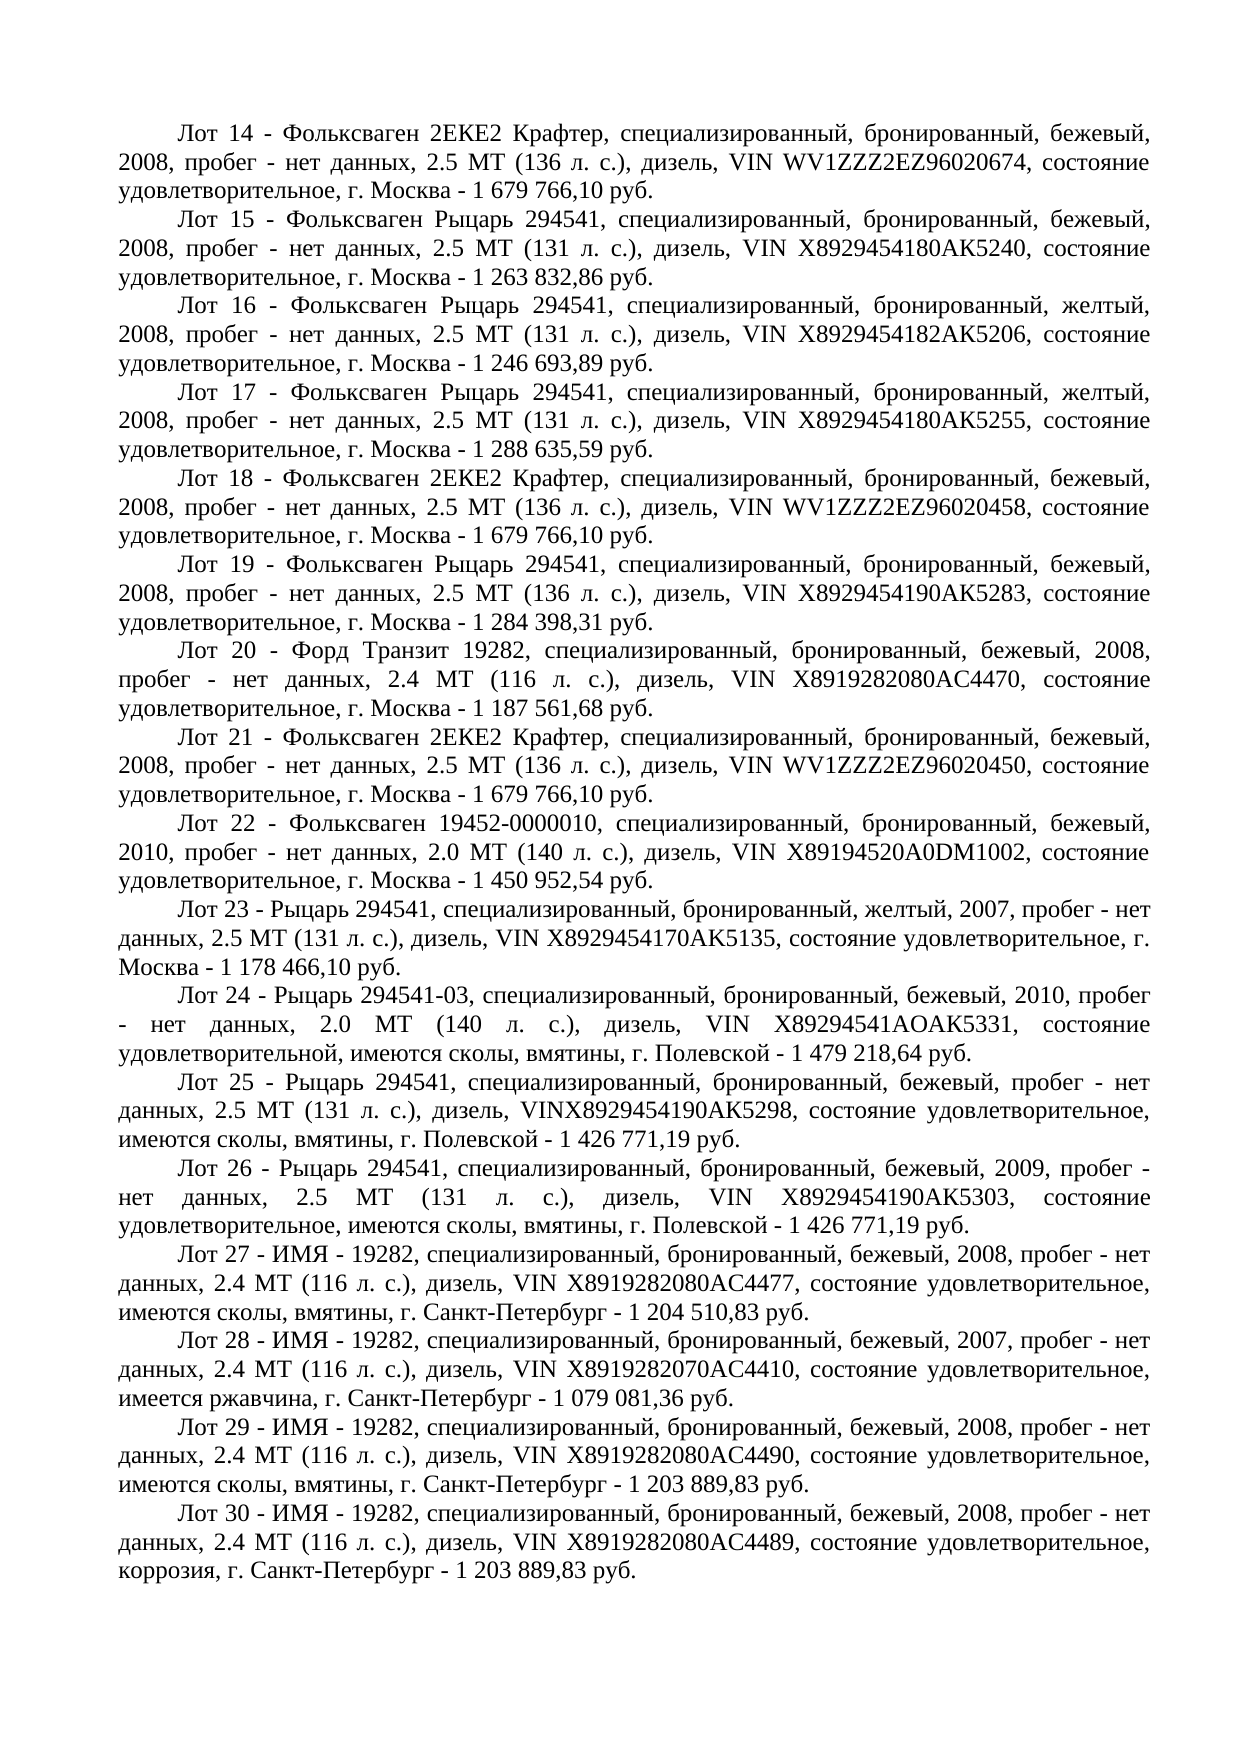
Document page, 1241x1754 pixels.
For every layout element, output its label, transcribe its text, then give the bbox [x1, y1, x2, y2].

text Лот 19 - Фольксваген Рыцарь 294541, специализированный, бронированный, бежевый, 2008, пробег - нет данных, 2.5 МТ (136 л. с.), дизель, VIN Х8929454190АК5283, состояние удовлетворительное, г. Москва - 1 284 398,31 руб. [118, 549, 1151, 636]
text Лот 22 - Фольксваген 19452-0000010, специализированный, бронированный, бежевый, 2010, пробег - нет данных, 2.0 МТ (140 л. с.), дизель, VIN Х89194520А0DM1002, состояние удовлетворительное, г. Москва - 1 450 952,54 руб. [118, 808, 1151, 894]
text Лот 14 - Фольксваген 2ЕКЕ2 Крафтер, специализированный, бронированный, бежевый, 2008, пробег - нет данных, 2.5 МТ (136 л. с.), дизель, VIN WV1ZZZ2EZ96020674, состояние удовлетворительное, г. Москва - 1 679 766,10 руб. [118, 118, 1151, 204]
text Лот 15 - Фольксваген Рыцарь 294541, специализированный, бронированный, бежевый, 2008, пробег - нет данных, 2.5 МТ (131 л. с.), дизель, VIN Х8929454180АК5240, состояние удовлетворительное, г. Москва - 1 263 832,86 руб. [118, 204, 1151, 291]
text Лот 30 - ИМЯ - 19282, специализированный, бронированный, бежевый, 2008, пробег - нет данных, 2.4 МТ (116 л. с.), дизель, VIN Х8919282080АС4489, состояние удовлетворительное, коррозия, г. Санкт-Петербург - 1 203 889,83 руб. [118, 1498, 1151, 1584]
text Лот 28 - ИМЯ - 19282, специализированный, бронированный, бежевый, 2007, пробег - нет данных, 2.4 МТ (116 л. с.), дизель, VIN X8919282070AC4410, состояние удовлетворительное, имеется ржавчина, г. Санкт-Петербург - 1 079 081,36 руб. [118, 1326, 1151, 1412]
text Лот 20 - Форд Транзит 19282, специализированный, бронированный, бежевый, 2008, пробег - нет данных, 2.4 МТ (116 л. с.), дизель, VIN Х8919282080АС4470, состояние удовлетворительное, г. Москва - 1 187 561,68 руб. [118, 636, 1151, 722]
text Лот 24 - Рыцарь 294541-03, специализированный, бронированный, бежевый, 2010, пробег - нет данных, 2.0 МТ (140 л. с.), дизель, VIN Х89294541АОАК5331, состояние удовлетворительной, имеются сколы, вмятины, г. Полевской - 1 479 218,64 руб. [118, 981, 1151, 1067]
text Лот 26 - Рыцарь 294541, специализированный, бронированный, бежевый, 2009, пробег - нет данных, 2.5 МТ (131 л. с.), дизель, VIN Х8929454190АК5303, состояние удовлетворительное, имеются сколы, вмятины, г. Полевской - 1 426 771,19 руб. [118, 1153, 1151, 1239]
text Лот 27 - ИМЯ - 19282, специализированный, бронированный, бежевый, 2008, пробег - нет данных, 2.4 МТ (116 л. с.), дизель, VIN Х8919282080АС4477, состояние удовлетворительное, имеются сколы, вмятины, г. Санкт-Петербург - 1 204 510,83 руб. [118, 1239, 1151, 1326]
text Лот 17 - Фольксваген Рыцарь 294541, специализированный, бронированный, желтый, 2008, пробег - нет данных, 2.5 МТ (131 л. с.), дизель, VIN Х8929454180АК5255, состояние удовлетворительное, г. Москва - 1 288 635,59 руб. [118, 377, 1151, 463]
text Лот 25 - Рыцарь 294541, специализированный, бронированный, бежевый, пробег - нет данных, 2.5 МТ (131 л. с.), дизель, VINХ8929454190АК5298, состояние удовлетворительное, имеются сколы, вмятины, г. Полевской - 1 426 771,19 руб. [118, 1067, 1151, 1153]
text Лот 21 - Фольксваген 2ЕКЕ2 Крафтер, специализированный, бронированный, бежевый, 2008, пробег - нет данных, 2.5 МТ (136 л. с.), дизель, VIN WV1ZZZ2EZ96020450, состояние удовлетворительное, г. Москва - 1 679 766,10 руб. [118, 722, 1151, 808]
text Лот 18 - Фольксваген 2ЕКЕ2 Крафтер, специализированный, бронированный, бежевый, 2008, пробег - нет данных, 2.5 МТ (136 л. с.), дизель, VIN WV1ZZZ2EZ96020458, состояние удовлетворительное, г. Москва - 1 679 766,10 руб. [118, 463, 1151, 549]
text Лот 16 - Фольксваген Рыцарь 294541, специализированный, бронированный, желтый, 2008, пробег - нет данных, 2.5 МТ (131 л. с.), дизель, VIN Х8929454182АК5206, состояние удовлетворительное, г. Москва - 1 246 693,89 руб. [118, 291, 1151, 377]
text Лот 23 - Рыцарь 294541, специализированный, бронированный, желтый, 2007, пробег - нет данных, 2.5 МТ (131 л. с.), дизель, VIN X8929454170AK5135, состояние удовлетворительное, г. Москва - 1 178 466,10 руб. [118, 894, 1151, 981]
text Лот 29 - ИМЯ - 19282, специализированный, бронированный, бежевый, 2008, пробег - нет данных, 2.4 МТ (116 л. с.), дизель, VIN Х8919282080АС4490, состояние удовлетворительное, имеются сколы, вмятины, г. Санкт-Петербург - 1 203 889,83 руб. [118, 1412, 1151, 1498]
